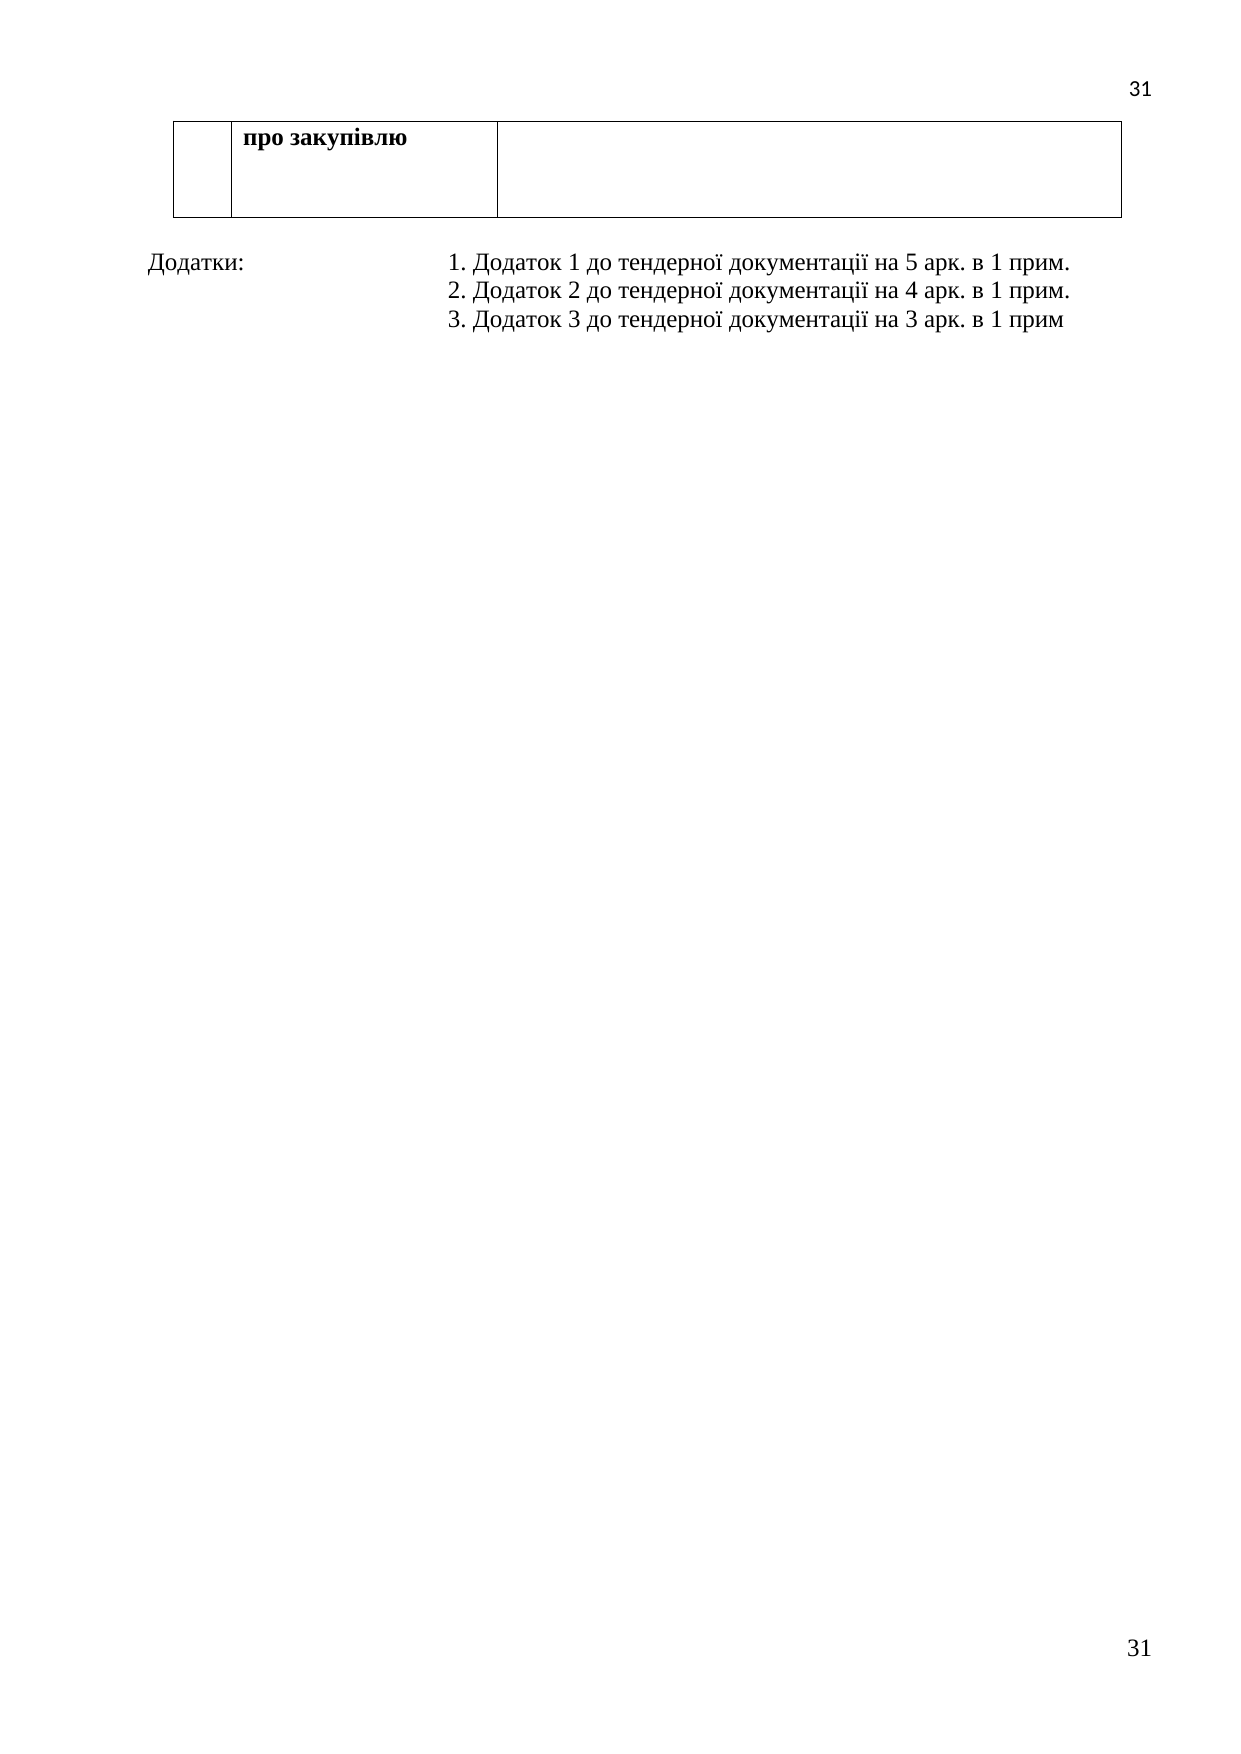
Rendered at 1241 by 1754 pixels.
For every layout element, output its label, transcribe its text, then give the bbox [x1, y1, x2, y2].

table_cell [232, 122, 497, 217]
table_cell 5 [174, 122, 231, 217]
text Додатки: 1. Додаток 1 до тендерної документації на 5 арк. в 1 прим. [448, 247, 1152, 276]
text 2. Додаток 2 до тендерної документації на 4 арк. в 1 прим. [148, 276, 1152, 304]
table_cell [498, 122, 1121, 217]
text 3. Додаток 3 до тендерної документації на 3 арк. в 1 прим [148, 304, 1152, 333]
